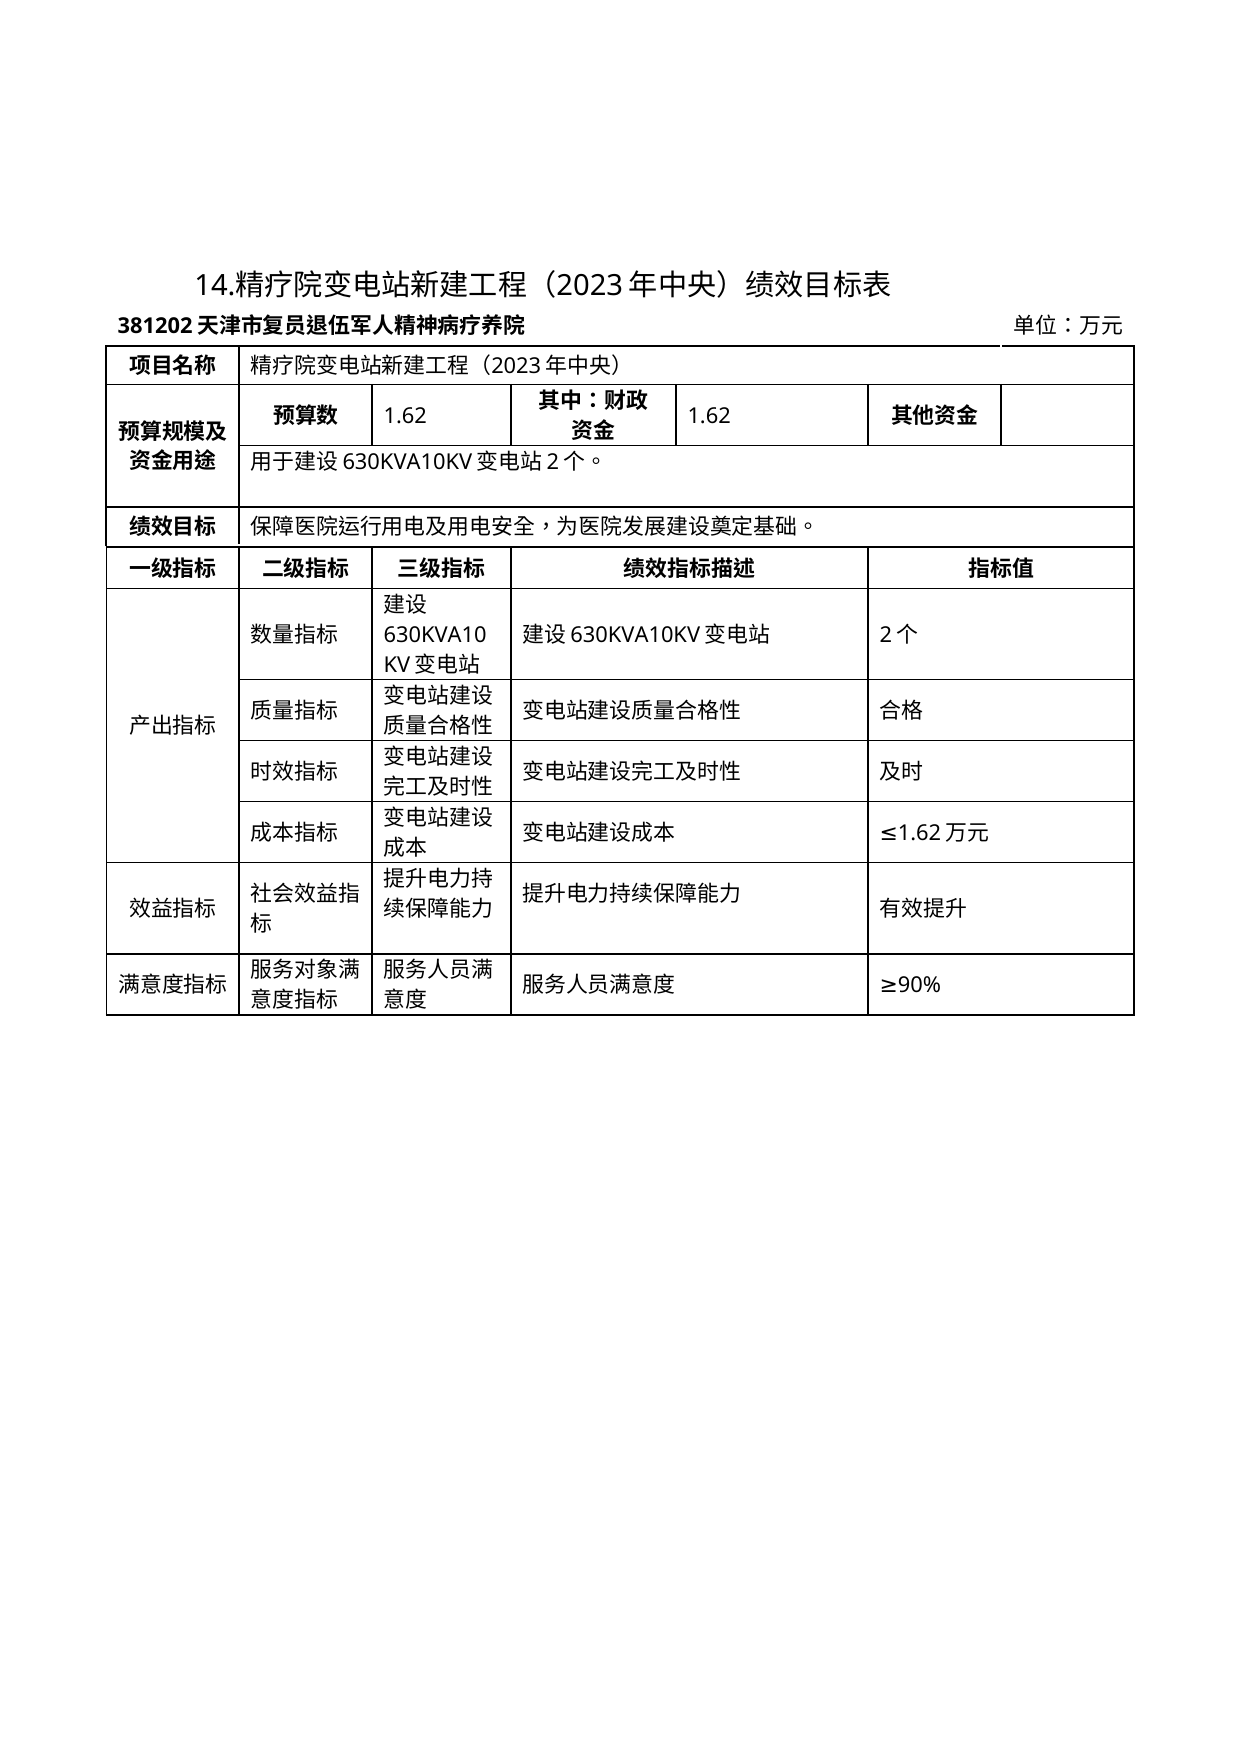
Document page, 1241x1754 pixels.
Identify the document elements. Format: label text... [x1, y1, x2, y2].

table_cell [1002, 385, 1133, 445]
table_cell 及时 [869, 741, 1133, 801]
table_cell 2个 [869, 589, 1133, 678]
table_cell 变电站建设成本 [373, 802, 510, 862]
table_cell 变电站建设成本 [512, 802, 867, 862]
table_header 单位：万元 [1002, 306, 1133, 345]
table_cell 绩效目标 [107, 508, 238, 544]
table_cell 合格 [869, 680, 1133, 739]
table_cell 变电站建设完工及时性 [512, 741, 867, 801]
table_cell 质量指标 [240, 680, 371, 739]
table_header 381202天津市复员退伍军人精神病疗养院 [107, 306, 1000, 345]
table_cell 保障医院运行用电及用电安全，为医院发展建设奠定基础。 [240, 508, 1133, 544]
table_cell 其中：财政 资金 [512, 385, 675, 445]
table_cell ≥90% [869, 955, 1133, 1014]
table_cell 预算规模及资金用途 [107, 385, 238, 506]
table_cell 成本指标 [240, 802, 371, 862]
table_header 指标值 [869, 548, 1133, 587]
table_cell 用于建设630KVA10KV变电站2个。 [240, 446, 1133, 506]
table_cell 项目名称 [107, 347, 238, 384]
table_cell 变电站建设质量合格性 [512, 680, 867, 739]
table_cell 服务人员满意度 [373, 955, 510, 1014]
table_cell 预算数 [240, 385, 371, 445]
table_cell 产出指标 [107, 589, 238, 862]
table_header 绩效指标描述 [512, 548, 867, 587]
table_cell 提升电力持续保障能力 [373, 863, 510, 953]
table_cell 精疗院变电站新建工程（2023年中央） [240, 347, 1133, 384]
table_cell 1.62 [373, 385, 510, 445]
table_cell 有效提升 [869, 863, 1133, 953]
table_cell 服务对象满意度指标 [240, 955, 371, 1014]
table_cell 1.62 [677, 385, 867, 445]
table_cell 数量指标 [240, 589, 371, 678]
table_cell 效益指标 [107, 863, 238, 953]
table_header 一级指标 [107, 548, 238, 587]
table_cell ≤1.62万元 [869, 802, 1133, 862]
table_cell 变电站建设完工及时性 [373, 741, 510, 801]
table_cell 变电站建设质量合格性 [373, 680, 510, 739]
table_header 三级指标 [373, 548, 510, 587]
table_cell 满意度指标 [107, 955, 238, 1014]
table_cell 建设630KVA10KV变电站 [373, 589, 510, 678]
table_cell 建设630KVA10KV变电站 [512, 589, 867, 678]
table_cell 服务人员满意度 [512, 955, 867, 1014]
table_header 二级指标 [240, 548, 371, 587]
text 14.精疗院变电站新建工程（2023年中央）绩效目标表 [136, 264, 1104, 304]
table_cell 社会效益指标 [240, 863, 371, 953]
table_cell 时效指标 [240, 741, 371, 801]
table_cell 其他资金 [869, 385, 1000, 445]
table_cell 提升电力持续保障能力 [512, 863, 867, 953]
